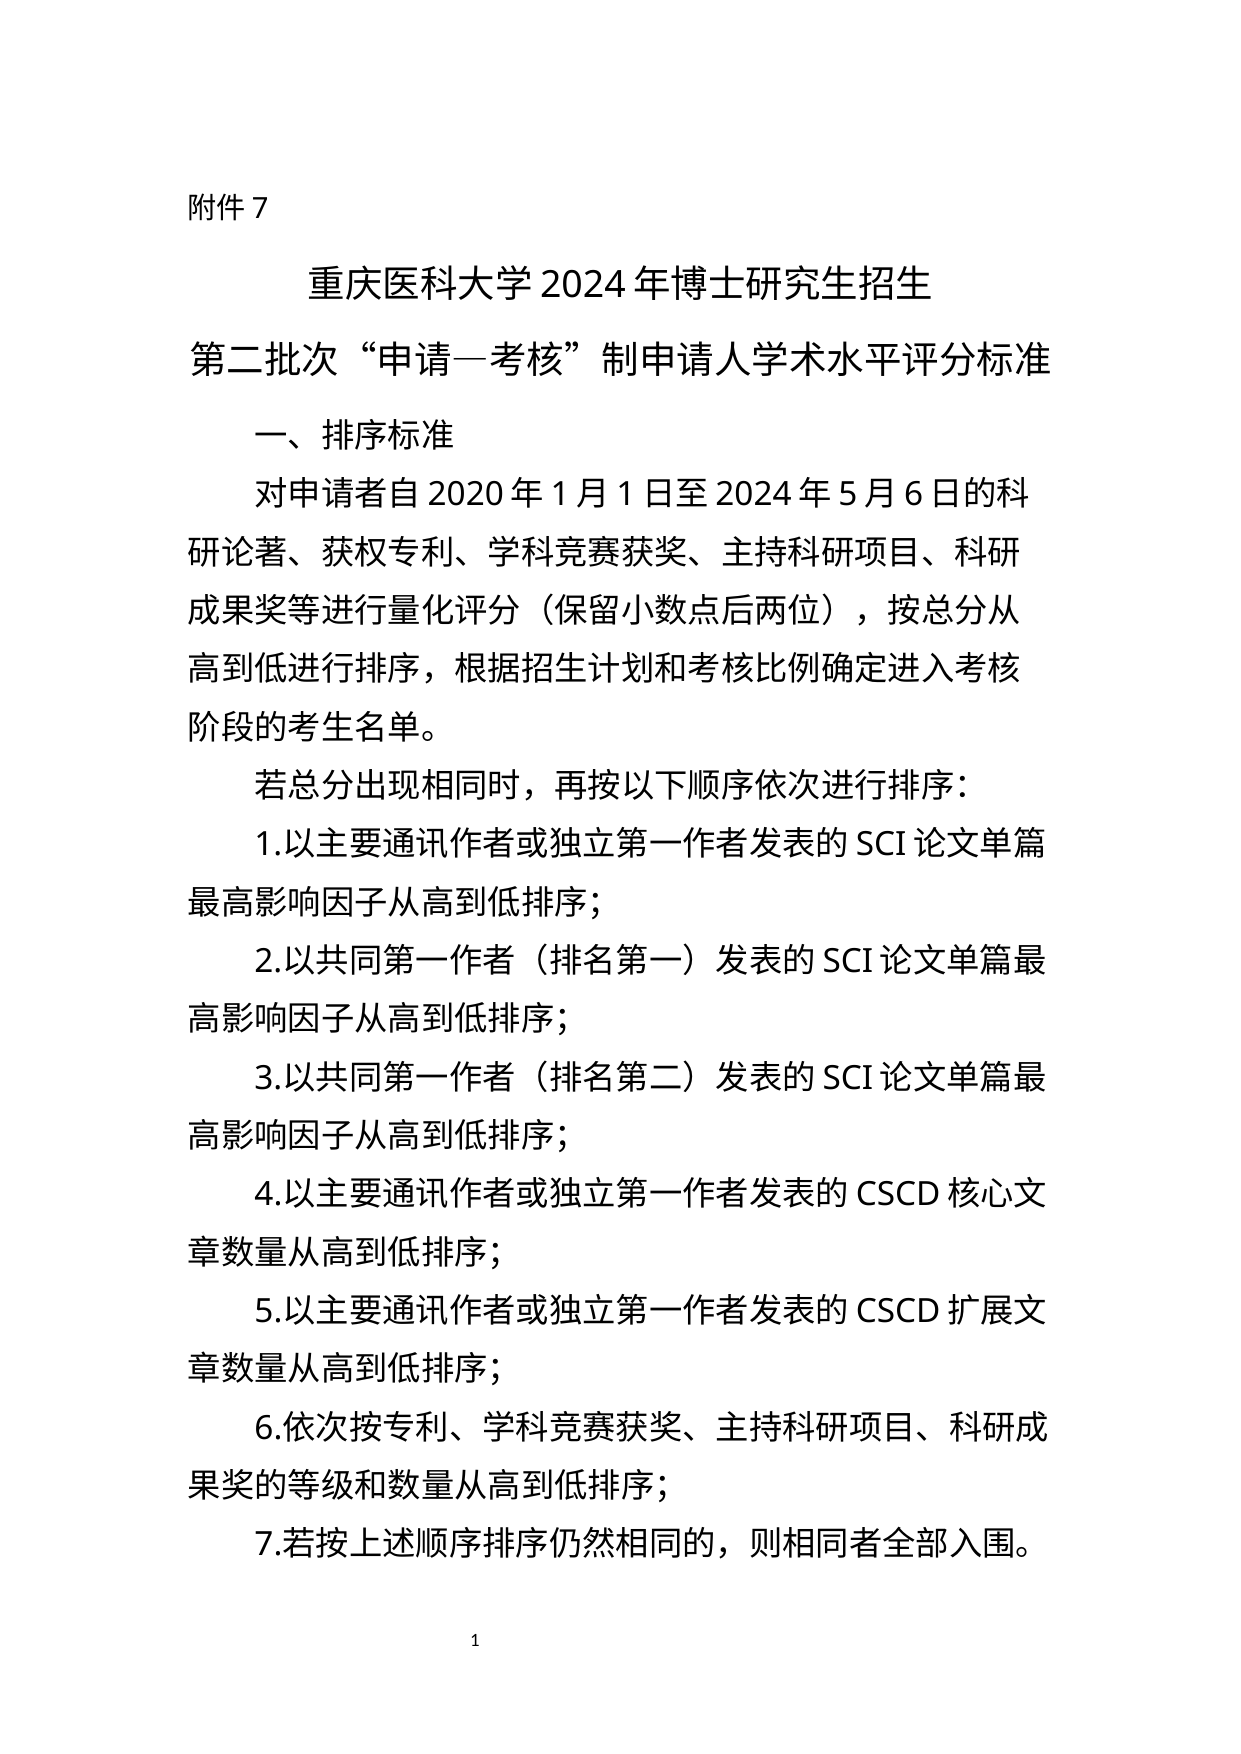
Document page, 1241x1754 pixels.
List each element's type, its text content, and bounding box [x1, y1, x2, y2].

text 6.依次按专利、学科竞赛获奖、主持科研项目、科研成果奖的等级和数量从高到低排序； [187, 1392, 1053, 1509]
text 附件7 [187, 173, 1053, 238]
list 2.以共同第一作者（排名第一）发表的SCI论文单篇最高影响因子从高到低排序； [187, 926, 1053, 1042]
text 对申请者自2020年1月1日至2024年5月6日的科研论著、获权专利、学科竞赛获奖、主持科研项目、科研成果奖等进行量化评分（保留小数点后两位），按总分从高到低进行排序，根据招生计划和考核比例确定进入考核阶段的考生名单。 [187, 459, 1053, 751]
text 若总分出现相同时，再按以下顺序依次进行排序： [187, 751, 1053, 809]
text 一、排序标准 [187, 401, 1053, 459]
list 3.以共同第一作者（排名第二）发表的SCI论文单篇最高影响因子从高到低排序； [187, 1042, 1053, 1159]
text 7.若按上述顺序排序仍然相同的，则相同者全部入围。 [187, 1509, 1053, 1567]
text 4.以主要通讯作者或独立第一作者发表的CSCD核心文章数量从高到低排序； [187, 1159, 1053, 1276]
text 5.以主要通讯作者或独立第一作者发表的CSCD扩展文章数量从高到低排序； [187, 1276, 1053, 1392]
list 1.以主要通讯作者或独立第一作者发表的SCI论文单篇最高影响因子从高到低排序； [187, 809, 1053, 926]
text 重庆医科大学2024年博士研究生招生 [187, 249, 1053, 314]
text 第二批次“申请—考核”制申请人学术水平评分标准 [187, 325, 1053, 390]
